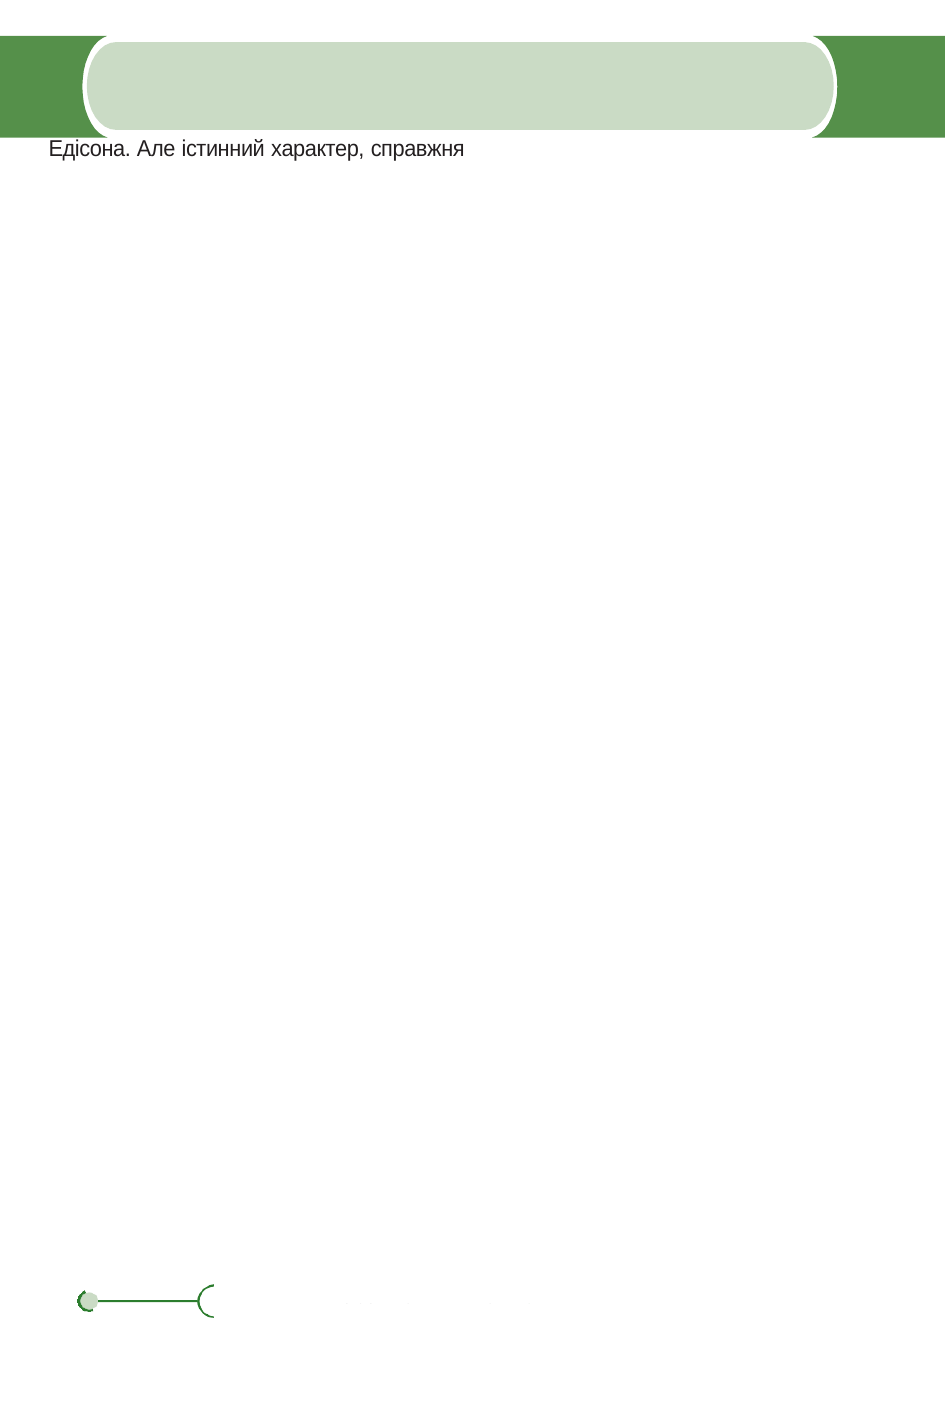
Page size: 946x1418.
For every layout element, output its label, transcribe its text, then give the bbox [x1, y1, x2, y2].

picture [197, 1284, 214, 1318]
picture [77, 1290, 98, 1312]
